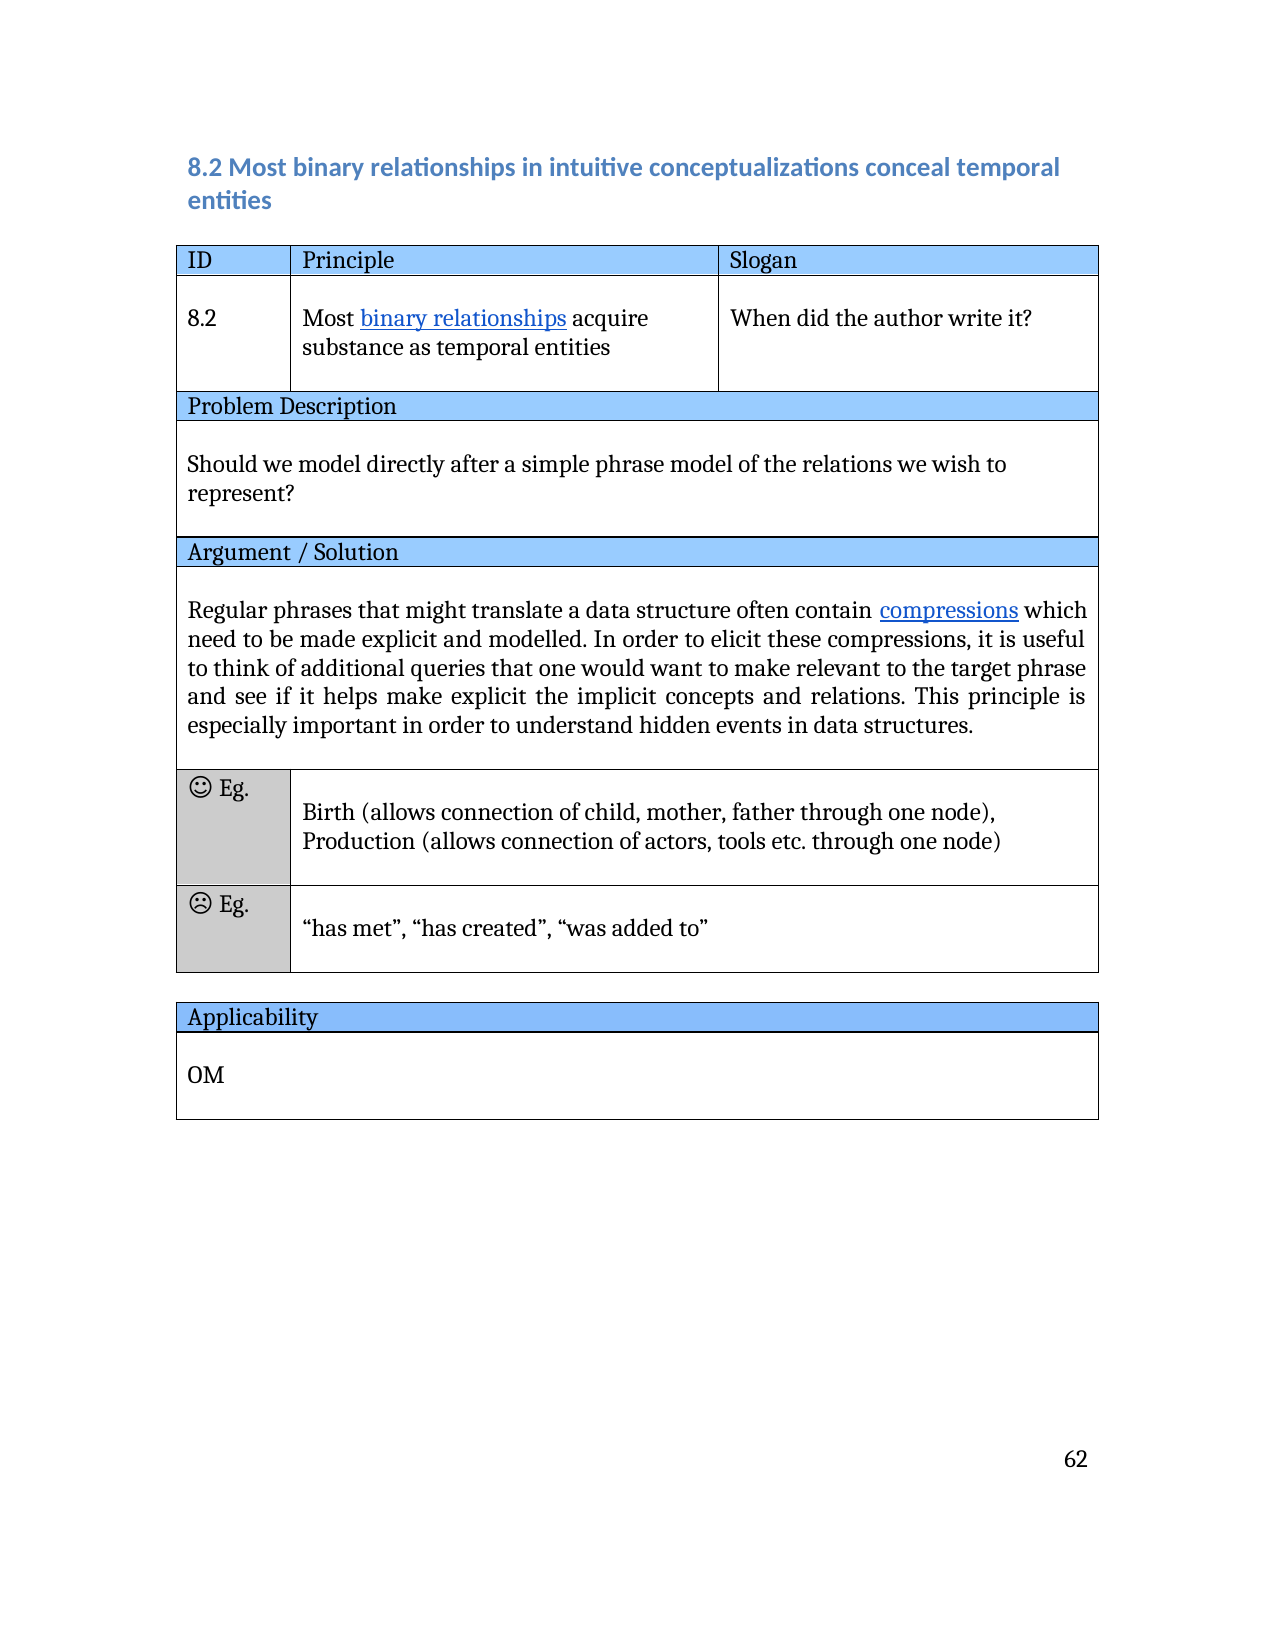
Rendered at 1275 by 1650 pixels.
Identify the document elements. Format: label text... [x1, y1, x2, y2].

table_cell 8.2 [177, 276, 290, 391]
table_cell When did the author write it? [719, 276, 1098, 391]
table_cell Problem Description [177, 392, 1098, 420]
table_cell ☹ Eg. [177, 886, 290, 972]
table_cell Should we model directly after a simple phrase model of the relations we wish to represent? [177, 421, 1098, 536]
table_cell Birth (allows connection of child, mother, father through one node), Production (allows connection of actors, tools etc. through one node) [291, 770, 1098, 884]
table_header Applicability [177, 1003, 1098, 1031]
table_header Slogan [719, 246, 1098, 274]
table_cell Regular phrases that might translate a data structure often contain compressions which need to be made explicit and modelled. In order to elicit these compressions, it is useful to think of additional queries that one would want to make relevant to the target phrase and see if it helps make explicit the implicit concepts and relations. This principle is especially important in order to understand hidden events in data structures. [177, 567, 1098, 768]
table_cell Argument / Solution [177, 538, 1098, 566]
table_header ID [177, 246, 290, 274]
subtitle 8.2 Most binary relationships in intuitive conceptualizations conceal temporal entities [187, 150, 1087, 216]
table_header Principle [291, 246, 718, 274]
table_cell Most binary relationships acquire substance as temporal entities [291, 276, 718, 391]
table_cell ☺ Eg. [177, 770, 290, 884]
table_cell OM [177, 1033, 1098, 1119]
table_cell “has met”, “has created”, “was added to” [291, 886, 1098, 972]
